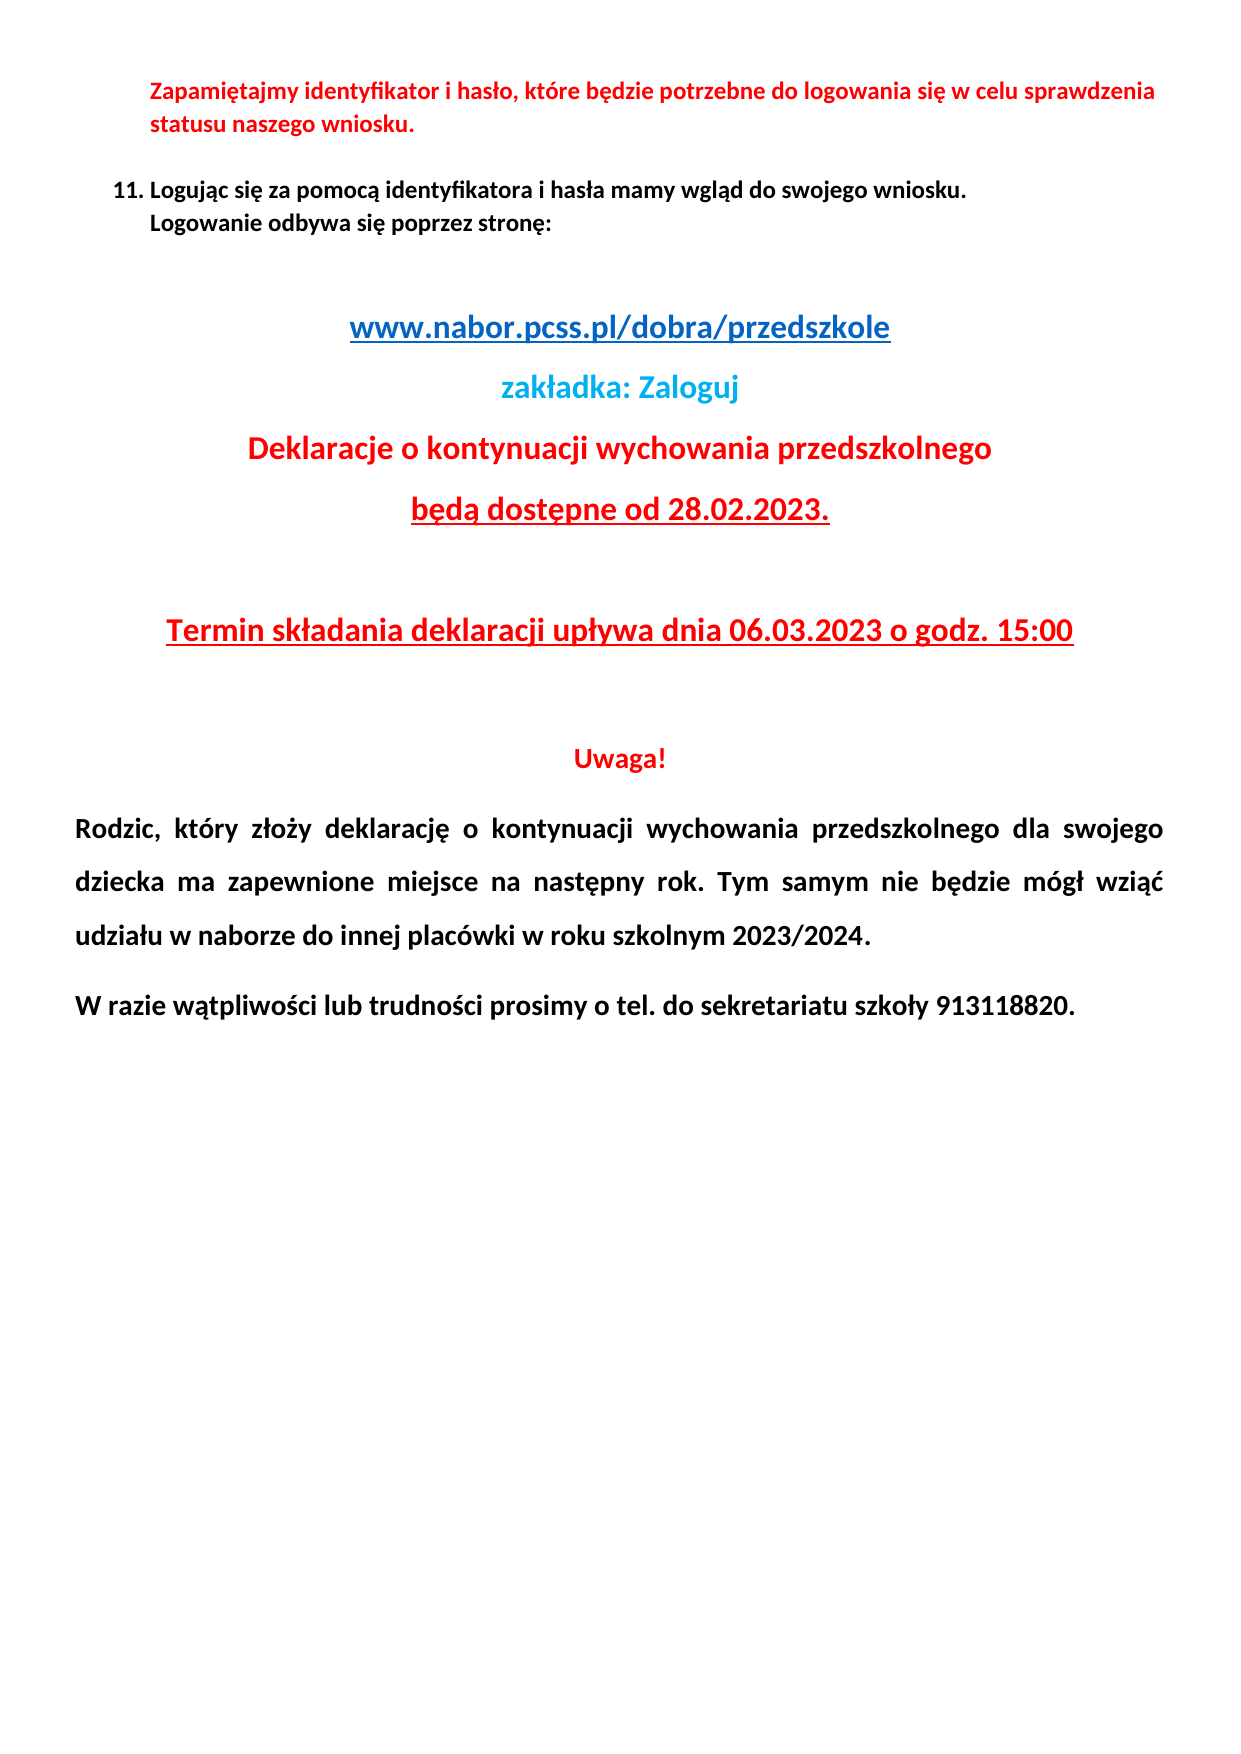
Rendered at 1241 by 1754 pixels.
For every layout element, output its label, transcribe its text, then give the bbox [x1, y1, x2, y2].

text Uwaga! [75, 740, 1165, 775]
text zakładka: Zaloguj [75, 366, 1165, 407]
list Logując się za pomocą identyfikatora i hasła mamy wgląd do swojego wniosku. Logowanie odbywa się poprzez stronę: [112, 174, 1165, 237]
text www.nabor.pcss.pl/dobra/przedszkole [75, 306, 1165, 347]
text Deklaracje o kontynuacji wychowania przedszkolnego [75, 427, 1165, 468]
list Zapamiętajmy identyfikator i hasło, które będzie potrzebne do logowania się w celu sprawdzenia statusu naszego wniosku. [150, 75, 1165, 138]
text Rodzic, który złoży deklarację o kontynuacji wychowania przedszkolnego dla swojego dziecka ma zapewnione miejsce na następny rok. Tym samym nie będzie mógł wziąć udziału w naborze do innej placówki w roku szkolnym 2023/2024. [75, 810, 1165, 952]
text będą dostępne od 28.02.2023. [75, 488, 1165, 528]
text W razie wątpliwości lub trudności prosimy o tel. do sekretariatu szkoły 913118820. [75, 987, 1165, 1022]
text Termin składania deklaracji upływa dnia 06.03.2023 o godz. 15:00 [75, 609, 1165, 650]
